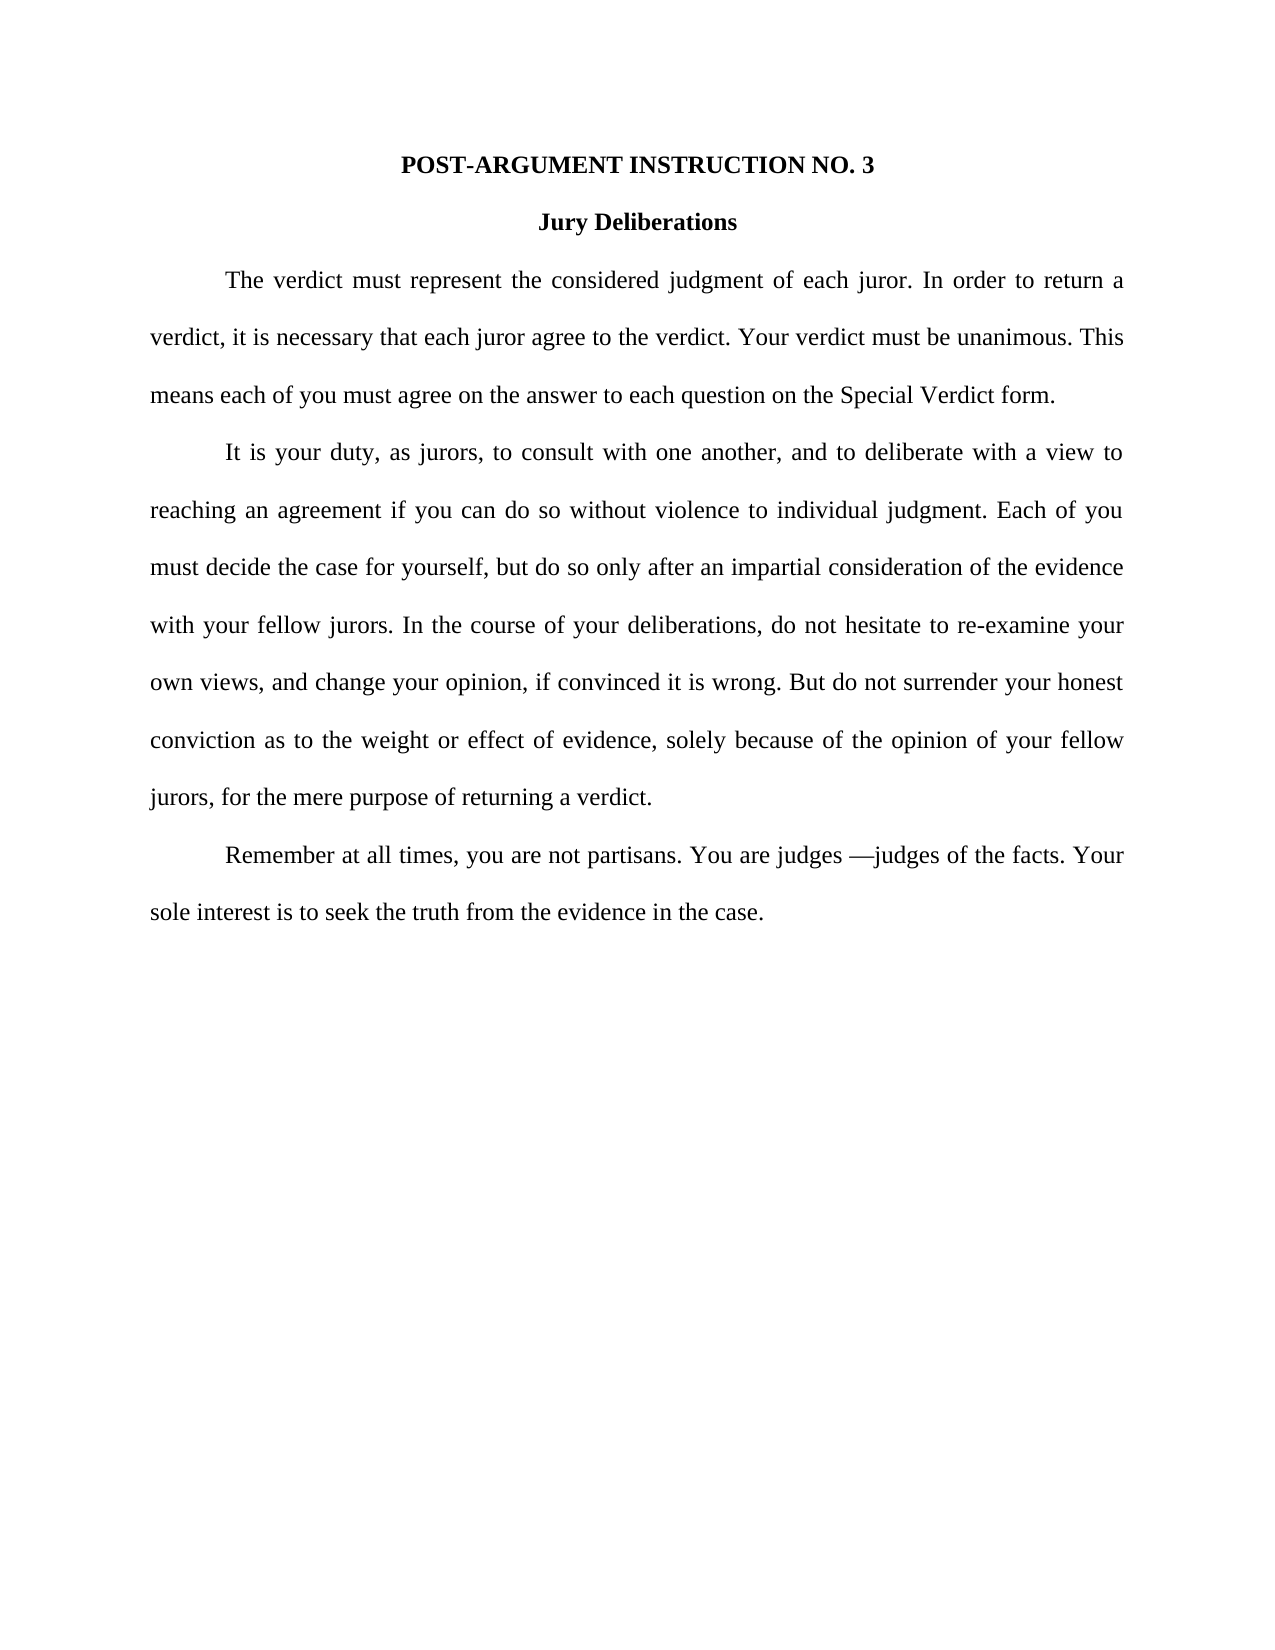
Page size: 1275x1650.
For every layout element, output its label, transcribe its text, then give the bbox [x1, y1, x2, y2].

text POST-ARGUMENT INSTRUCTION NO. 3 [150, 150, 1125, 179]
text The verdict must represent the considered judgment of each juror. In order to return a verdict, it is necessary that each juror agree to the verdict. Your verdict must be unanimous. This means each of you must agree on the answer to each question on the Special Verdict form. [150, 265, 1125, 409]
text Jury Deliberations [150, 207, 1125, 236]
text Remember at all times, you are not partisans. You are judges —judges of the facts. Your sole interest is to seek the truth from the evidence in the case. [150, 840, 1125, 926]
text It is your duty, as jurors, to consult with one another, and to deliberate with a view to reaching an agreement if you can do so without violence to individual judgment. Each of you must decide the case for yourself, but do so only after an impartial consideration of the evidence with your fellow jurors. In the course of your deliberations, do not hesitate to re-examine your own views, and change your opinion, if convinced it is wrong. But do not surrender your honest conviction as to the weight or effect of evidence, solely because of the opinion of your fellow jurors, for the mere purpose of returning a verdict. [150, 437, 1125, 811]
